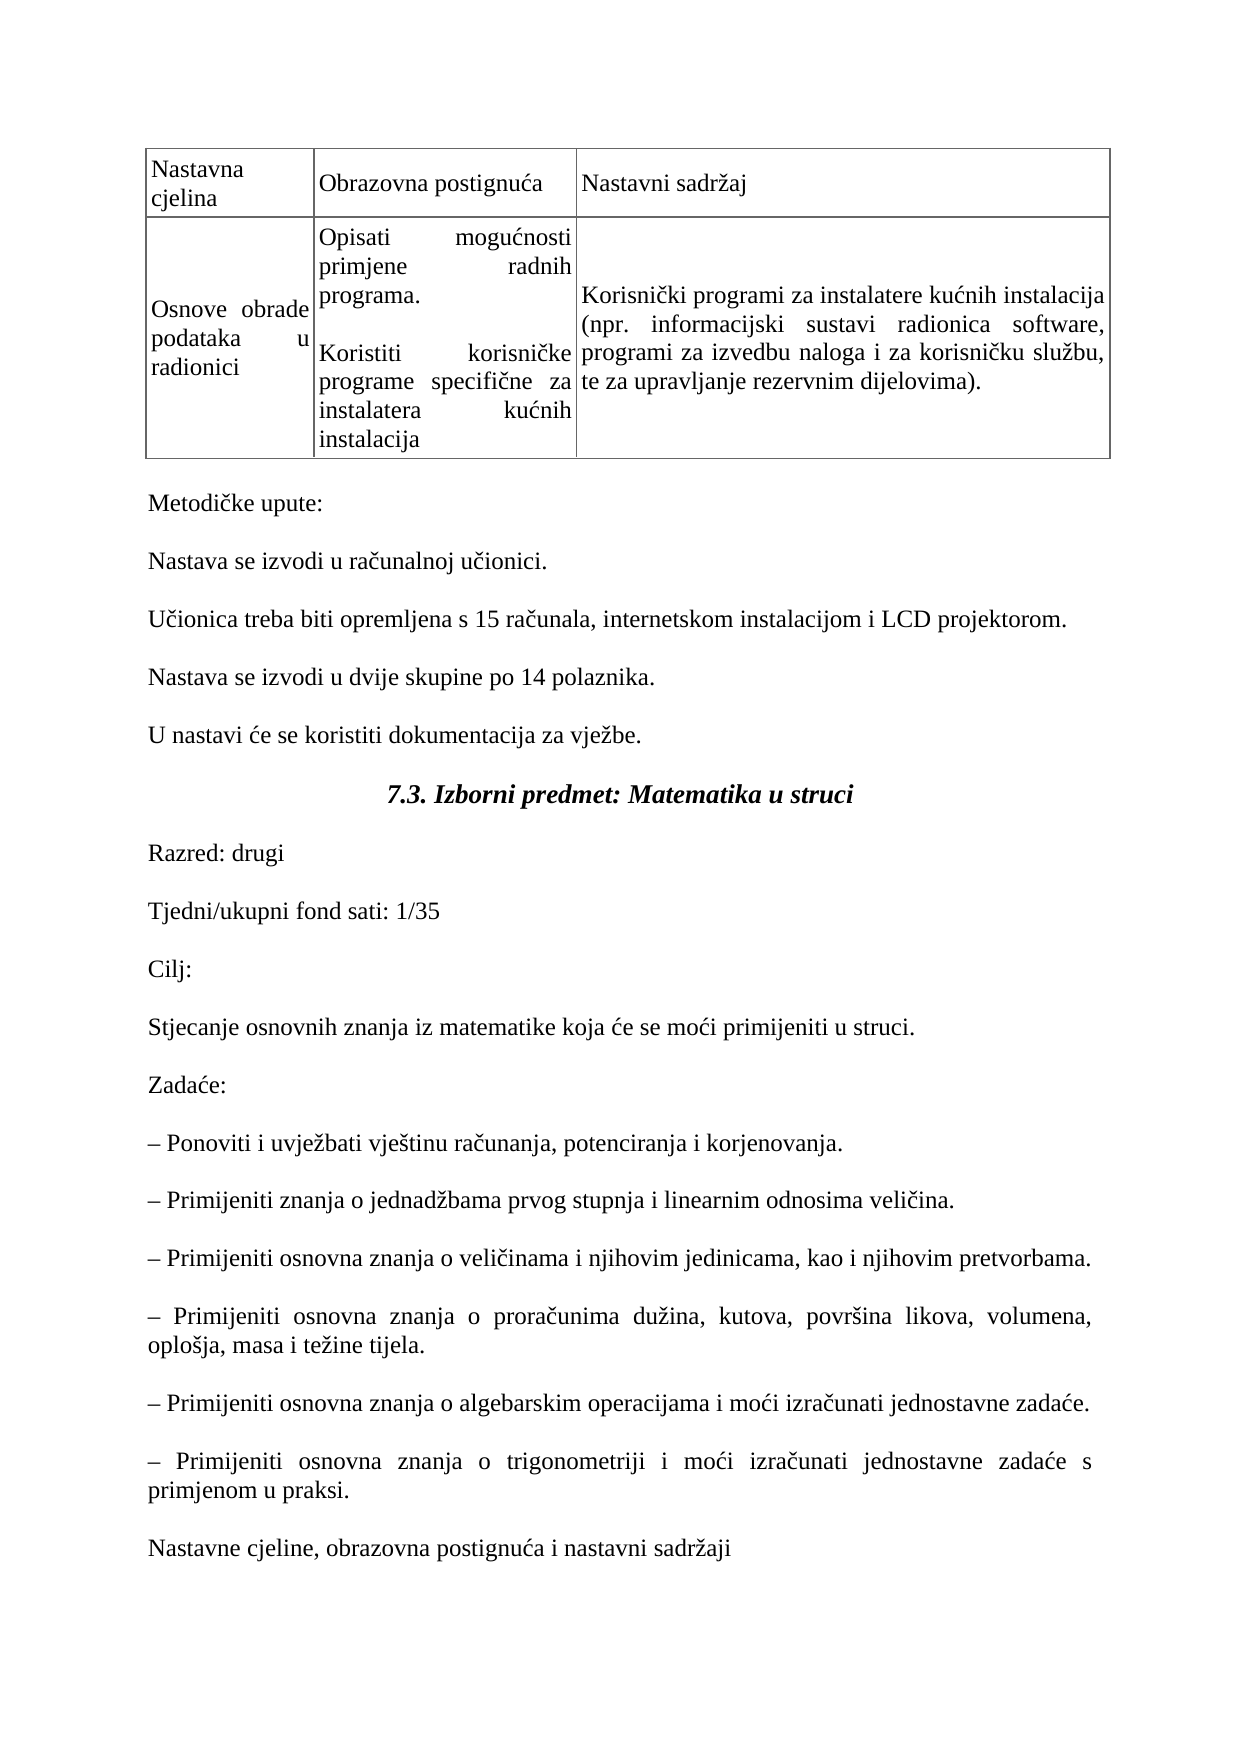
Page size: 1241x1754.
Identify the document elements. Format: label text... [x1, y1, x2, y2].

text Učionica treba biti opremljena s 15 računala, internetskom instalacijom i LCD projektorom. [148, 604, 1093, 633]
text Razred: drugi [148, 838, 1093, 867]
text – Primijeniti znanja o jednadžbama prvog stupnja i linearnim odnosima veličina. [148, 1186, 1093, 1214]
text – Ponoviti i uvježbati vještinu računanja, potenciranja i korjenovanja. [148, 1128, 1093, 1156]
text Cilj: [148, 954, 1093, 983]
text Nastava se izvodi u dvije skupine po 14 polaznika. [148, 662, 1093, 691]
text – Primijeniti osnovna znanja o veličinama i njihovim jedinicama, kao i njihovim pretvorbama. [148, 1243, 1093, 1272]
text Nastava se izvodi u računalnoj učionici. [148, 546, 1093, 575]
text – Primijeniti osnovna znanja o algebarskim operacijama i moći izračunati jednostavne zadaće. [148, 1388, 1093, 1417]
text – Primijeniti osnovna znanja o trigonometriji i moći izračunati jednostavne zadaće s primjenom u praksi. [148, 1446, 1093, 1503]
table_header Obrazovna postignuća [315, 149, 576, 216]
table_header Nastavna cjelina [147, 149, 313, 216]
table_cell Korisnički programi za instalatere kućnih instalacija (npr. informacijski sustavi radionica software, programi za izvedbu naloga i za korisničku službu, te za upravljanje rezervnim dijelovima). [577, 218, 1109, 457]
text Metodičke upute: [148, 488, 1093, 517]
table_cell Opisati mogućnosti primjene radnih programa. Koristiti korisničke programe specifične za instalatera kućnih instalacija [315, 218, 576, 457]
table_cell Osnove obrade podataka u radionici [147, 218, 313, 457]
text – Primijeniti osnovna znanja o proračunima dužina, kutova, površina likova, volumena, oplošja, masa i težine tijela. [148, 1301, 1093, 1359]
text Stjecanje osnovnih znanja iz matematike koja će se moći primijeniti u struci. [148, 1012, 1093, 1041]
table_header Nastavni sadržaj [577, 149, 1109, 216]
text Zadaće: [148, 1070, 1093, 1098]
text Tjedni/ukupni fond sati: 1/35 [148, 896, 1093, 925]
text U nastavi će se koristiti dokumentacija za vježbe. [148, 720, 1093, 748]
text Nastavne cjeline, obrazovna postignuća i nastavni sadržaji [148, 1533, 1093, 1561]
text 7.3. Izborni predmet: Matematika u struci [148, 778, 1093, 809]
